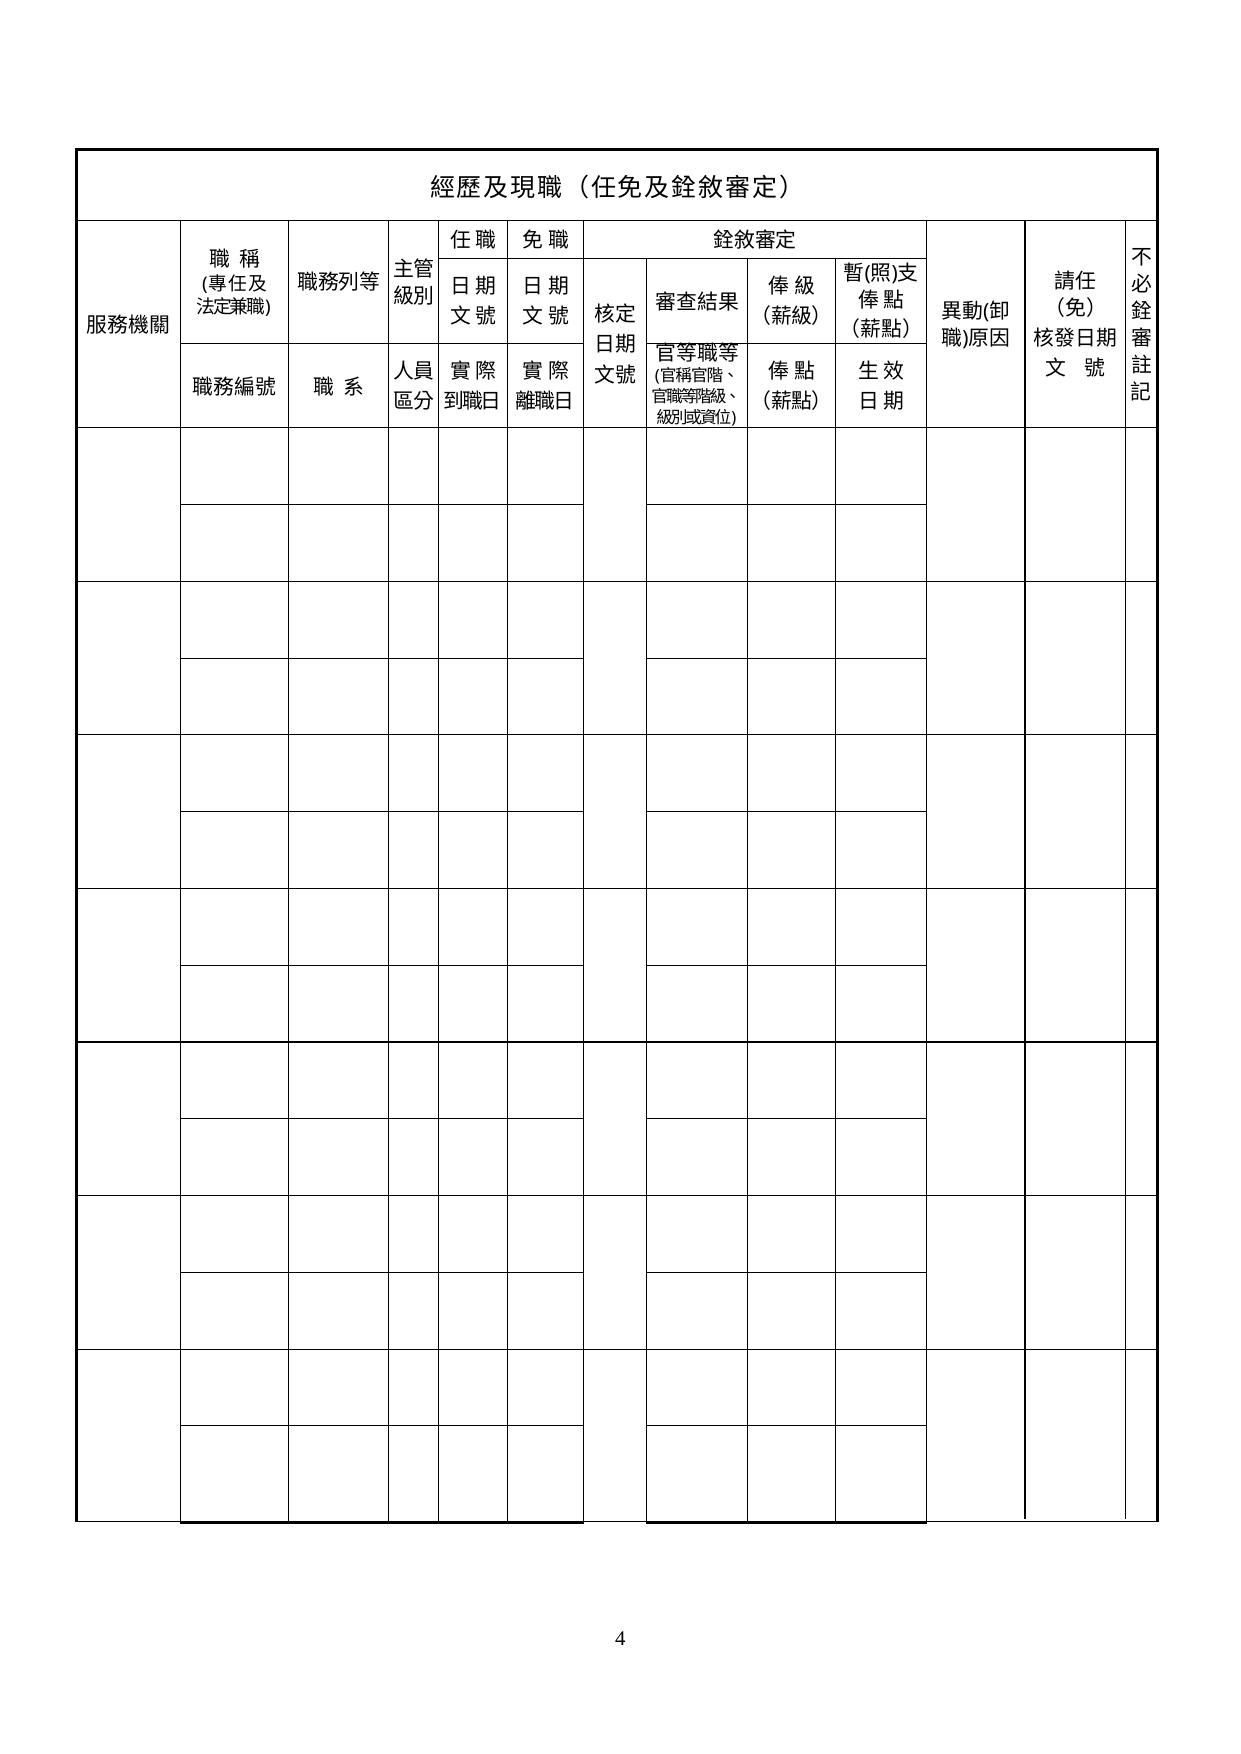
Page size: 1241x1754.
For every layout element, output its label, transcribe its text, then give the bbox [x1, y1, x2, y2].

table_cell [289, 659, 388, 734]
table_cell [289, 812, 388, 888]
table_cell [181, 659, 288, 734]
table_cell 生 效 日 期 [836, 344, 926, 427]
table_cell [389, 966, 438, 1041]
table_header 經歷及現職（任免及銓敘審定） [78, 151, 1156, 219]
table_cell [508, 1426, 583, 1521]
table_cell 俸 級 （薪級） [748, 259, 835, 343]
table_cell [836, 1273, 926, 1348]
table_cell [836, 735, 926, 811]
table_cell [647, 1350, 747, 1425]
table_cell [748, 1350, 835, 1425]
table_cell [836, 582, 926, 657]
table_cell [836, 1426, 926, 1521]
table_cell [181, 889, 288, 964]
table_cell [439, 1273, 507, 1348]
table_cell [389, 505, 438, 581]
table_cell [389, 582, 438, 657]
table_cell [1026, 735, 1125, 888]
table_cell [508, 889, 583, 964]
table_cell [78, 889, 180, 1041]
table_cell [1026, 1196, 1125, 1348]
table_cell [78, 1196, 180, 1348]
table_cell 俸 點 （薪點） [748, 344, 835, 427]
table_cell [748, 1273, 835, 1348]
table_cell [836, 966, 926, 1041]
table_cell [78, 428, 180, 581]
table_cell [1126, 1350, 1156, 1521]
table_cell [389, 659, 438, 734]
table_cell [181, 812, 288, 888]
table_cell [1026, 1043, 1125, 1195]
table_cell [647, 1043, 747, 1118]
table_cell 請任（免） 核發日期文 號 [1026, 221, 1125, 427]
table_cell [836, 812, 926, 888]
table_cell [439, 1350, 507, 1425]
table_cell [836, 1119, 926, 1195]
table_cell [439, 1426, 507, 1521]
table_cell [748, 889, 835, 964]
table_cell [181, 735, 288, 811]
table_cell [289, 889, 388, 964]
table_cell [181, 505, 288, 581]
table_cell [1126, 889, 1156, 1041]
table_cell 審查結果 [647, 259, 747, 343]
table_cell [181, 1350, 288, 1425]
table_cell [508, 812, 583, 888]
table_cell [748, 1043, 835, 1118]
table_cell [508, 735, 583, 811]
table_cell 職 系 [289, 344, 388, 427]
table_cell [181, 428, 288, 504]
table_cell 暫(照)支 俸 點 （薪點） [836, 259, 926, 343]
table_cell [78, 1043, 180, 1195]
table_cell 不必銓審註記 [1126, 221, 1156, 427]
table_cell 免 職 [508, 221, 583, 257]
table_cell [584, 1043, 646, 1195]
table_cell [289, 505, 388, 581]
table_cell [1126, 428, 1156, 581]
table_cell [927, 1350, 1025, 1521]
table_cell [289, 1043, 388, 1118]
table_cell [647, 889, 747, 964]
table_cell [927, 735, 1024, 888]
table_cell [439, 505, 507, 581]
table_cell [1025, 1350, 1126, 1521]
table_cell [748, 1196, 835, 1272]
table_cell [647, 505, 747, 581]
table_cell [389, 1350, 438, 1425]
table_cell [508, 659, 583, 734]
table_cell [389, 1119, 438, 1195]
table_cell [1126, 1043, 1156, 1195]
table_cell 核定日期文號 [584, 259, 646, 427]
table_cell [584, 1196, 646, 1348]
table_cell [389, 1426, 438, 1521]
table_cell [748, 582, 835, 657]
table_cell [389, 812, 438, 888]
table_cell [181, 966, 288, 1041]
table_cell [439, 735, 507, 811]
table_cell 官等職等(官稱官階、 官職等階級、 級別或資位) [647, 344, 747, 427]
table_cell [439, 812, 507, 888]
table_cell [289, 966, 388, 1041]
table_cell [289, 735, 388, 811]
table_cell [289, 582, 388, 657]
table_cell [181, 1273, 288, 1348]
table_cell [647, 1273, 747, 1348]
table_cell [289, 1426, 388, 1521]
table_cell [748, 812, 835, 888]
table_cell [836, 505, 926, 581]
table_cell [78, 735, 180, 888]
table_cell [181, 1043, 288, 1118]
table_cell [1026, 889, 1125, 1041]
table_cell [439, 966, 507, 1041]
table_cell [389, 1043, 438, 1118]
table_cell [748, 659, 835, 734]
table_cell [181, 1426, 288, 1521]
table_cell [508, 1273, 583, 1348]
table_cell [508, 1119, 583, 1195]
table_cell [584, 582, 646, 734]
table_cell 人員 區分 [389, 344, 438, 427]
table_cell [927, 1043, 1024, 1195]
table_cell 實 際 到職日 [439, 344, 507, 427]
table_cell [748, 1119, 835, 1195]
table_cell [439, 1043, 507, 1118]
table_cell [836, 659, 926, 734]
table_cell [78, 582, 180, 734]
table_cell [584, 735, 646, 888]
table_cell [836, 428, 926, 504]
table_cell [439, 659, 507, 734]
table_cell [836, 1043, 926, 1118]
table_cell [508, 1043, 583, 1118]
table_cell [439, 1119, 507, 1195]
table_cell [927, 582, 1024, 734]
table_cell [1126, 582, 1156, 734]
table_cell 實 際 離職日 [508, 344, 583, 427]
table_cell [836, 1196, 926, 1272]
table_cell 任 職 [439, 221, 507, 257]
table_cell [647, 582, 747, 657]
table_cell [647, 812, 747, 888]
table_cell [748, 428, 835, 504]
table_cell 服務機關 [78, 221, 180, 427]
table_cell [289, 1119, 388, 1195]
table_cell [748, 1426, 835, 1521]
table_cell [439, 889, 507, 964]
table_cell [289, 1350, 388, 1425]
table_cell [181, 1119, 288, 1195]
table_cell [1126, 735, 1156, 888]
table_cell [584, 428, 646, 581]
table_cell 職 稱 (專任及 法定兼職) [181, 221, 288, 343]
table_cell [647, 966, 747, 1041]
table_cell [647, 735, 747, 811]
table_cell [836, 889, 926, 964]
table_cell [508, 582, 583, 657]
table_cell [647, 1426, 747, 1521]
table_cell 職務列等 [289, 221, 388, 343]
table_cell [927, 428, 1024, 581]
table_cell [647, 428, 747, 504]
table_cell [289, 1196, 388, 1272]
table_cell [78, 1350, 180, 1521]
table_cell [647, 659, 747, 734]
table_cell [748, 505, 835, 581]
table_cell 日 期 文 號 [508, 259, 583, 343]
table_cell [181, 582, 288, 657]
table_cell 主管 級別 [389, 221, 438, 343]
table_cell [508, 966, 583, 1041]
table_cell [389, 1273, 438, 1348]
table_cell 銓敘審定 [584, 221, 926, 257]
table_cell [748, 966, 835, 1041]
table_cell [389, 889, 438, 964]
table_cell [508, 428, 583, 504]
table_cell [389, 735, 438, 811]
table_cell [439, 428, 507, 504]
table_cell [647, 1119, 747, 1195]
table_cell [389, 428, 438, 504]
table_cell [1026, 582, 1125, 734]
table_cell [508, 1350, 583, 1425]
table_cell [389, 1196, 438, 1272]
table_cell 職務編號 [181, 344, 288, 427]
table_cell [289, 428, 388, 504]
table_cell [927, 1196, 1024, 1348]
table_cell [508, 1196, 583, 1272]
table_cell [584, 889, 646, 1041]
table_cell [836, 1350, 926, 1425]
table_cell [508, 505, 583, 581]
table_cell [289, 1273, 388, 1348]
table_cell [748, 735, 835, 811]
table_cell [1026, 428, 1125, 581]
table_cell [927, 889, 1024, 1041]
table_cell [584, 1350, 646, 1521]
table_cell [1126, 1196, 1156, 1348]
table_cell 日 期 文 號 [439, 259, 507, 343]
table_cell [647, 1196, 747, 1272]
table_cell [181, 1196, 288, 1272]
table_cell [439, 582, 507, 657]
table_cell [439, 1196, 507, 1272]
table_cell 異動(卸職)原因 [927, 221, 1024, 427]
